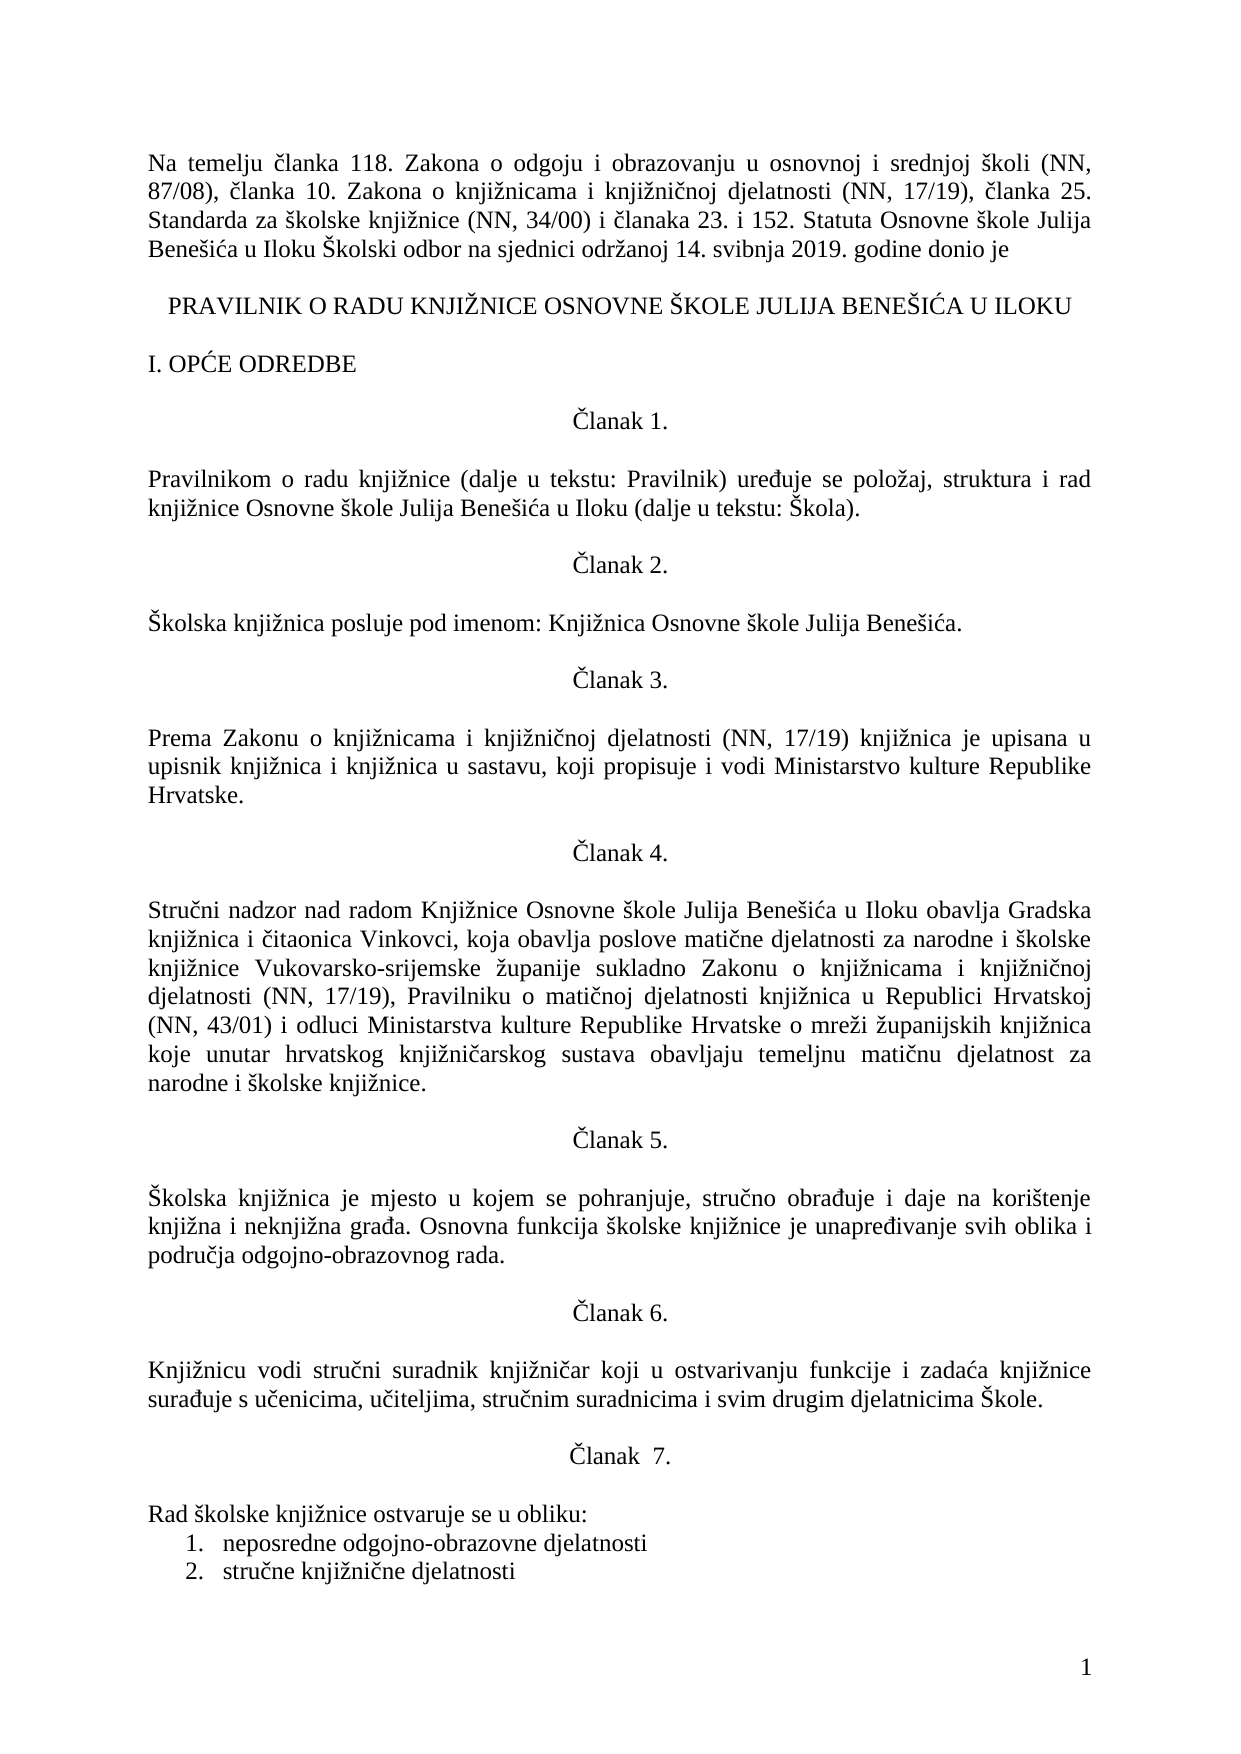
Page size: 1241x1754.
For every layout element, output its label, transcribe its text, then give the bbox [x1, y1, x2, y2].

text Članak 1. [148, 406, 1093, 435]
text Školska knjižnica je mjesto u kojem se pohranjuje, stručno obrađuje i daje na korištenje knjižna i neknjižna građa. Osnovna funkcija školske knjižnice je unapređivanje svih oblika i područja odgojno-obrazovnog rada. [148, 1183, 1093, 1269]
text Članak 2. [148, 550, 1093, 579]
text Školska knjižnica posluje pod imenom: Knjižnica Osnovne škole Julija Benešića. [148, 608, 1093, 636]
text Stručni nadzor nad radom Knjižnice Osnovne škole Julija Benešića u Iloku obavlja Gradska knjižnica i čitaonica Vinkovci, koja obavlja poslove matične djelatnosti za narodne i školske knjižnice Vukovarsko-srijemske županije sukladno Zakonu o knjižnicama i knjižničnoj djelatnosti (NN, 17/19), Pravilniku o matičnoj djelatnosti knjižnica u Republici Hrvatskoj (NN, 43/01) i odluci Ministarstva kulture Republike Hrvatske o mreži županijskih knjižnica koje unutar hrvatskog knjižničarskog sustava obavljaju temeljnu matičnu djelatnost za narodne i školske knjižnice. [148, 895, 1093, 1096]
text Članak 5. [148, 1125, 1093, 1154]
text Članak 6. [148, 1298, 1093, 1326]
text Članak 3. [148, 665, 1093, 694]
text I. OPĆE ODREDBE [148, 349, 1093, 378]
list stručne knjižnične djelatnosti [185, 1556, 1093, 1585]
text Članak 7. [148, 1441, 1093, 1470]
text Knjižnicu vodi stručni suradnik knjižničar koji u ostvarivanju funkcije i zadaća knjižnice surađuje s učenicima, učiteljima, stručnim suradnicima i svim drugim djelatnicima Škole. [148, 1355, 1093, 1413]
text Članak 4. [148, 838, 1093, 866]
text Na temelju članka 118. Zakona o odgoju i obrazovanju u osnovnoj i srednjoj školi (NN, 87/08), članka 10. Zakona o knjižnicama i knjižničnoj djelatnosti (NN, 17/19), članka 25. Standarda za školske knjižnice (NN, 34/00) i članaka 23. i 152. Statuta Osnovne škole Julija Benešića u Iloku Školski odbor na sjednici održanoj 14. svibnja 2019. godine donio je [148, 148, 1093, 263]
text Pravilnikom o radu knjižnice (dalje u tekstu: Pravilnik) uređuje se položaj, struktura i rad knjižnice Osnovne škole Julija Benešića u Iloku (dalje u tekstu: Škola). [148, 464, 1093, 521]
list neposredne odgojno-obrazovne djelatnosti [185, 1528, 1093, 1556]
text Prema Zakonu o knjižnicama i knjižničnoj djelatnosti (NN, 17/19) knjižnica je upisana u upisnik knjižnica i knjižnica u sastavu, koji propisuje i vodi Ministarstvo kulture Republike Hrvatske. [148, 723, 1093, 809]
text PRAVILNIK O RADU KNJIŽNICE OSNOVNE ŠKOLE JULIJA BENEŠIĆA U ILOKU [148, 291, 1093, 320]
text Rad školske knjižnice ostvaruje se u obliku: [148, 1499, 1093, 1528]
